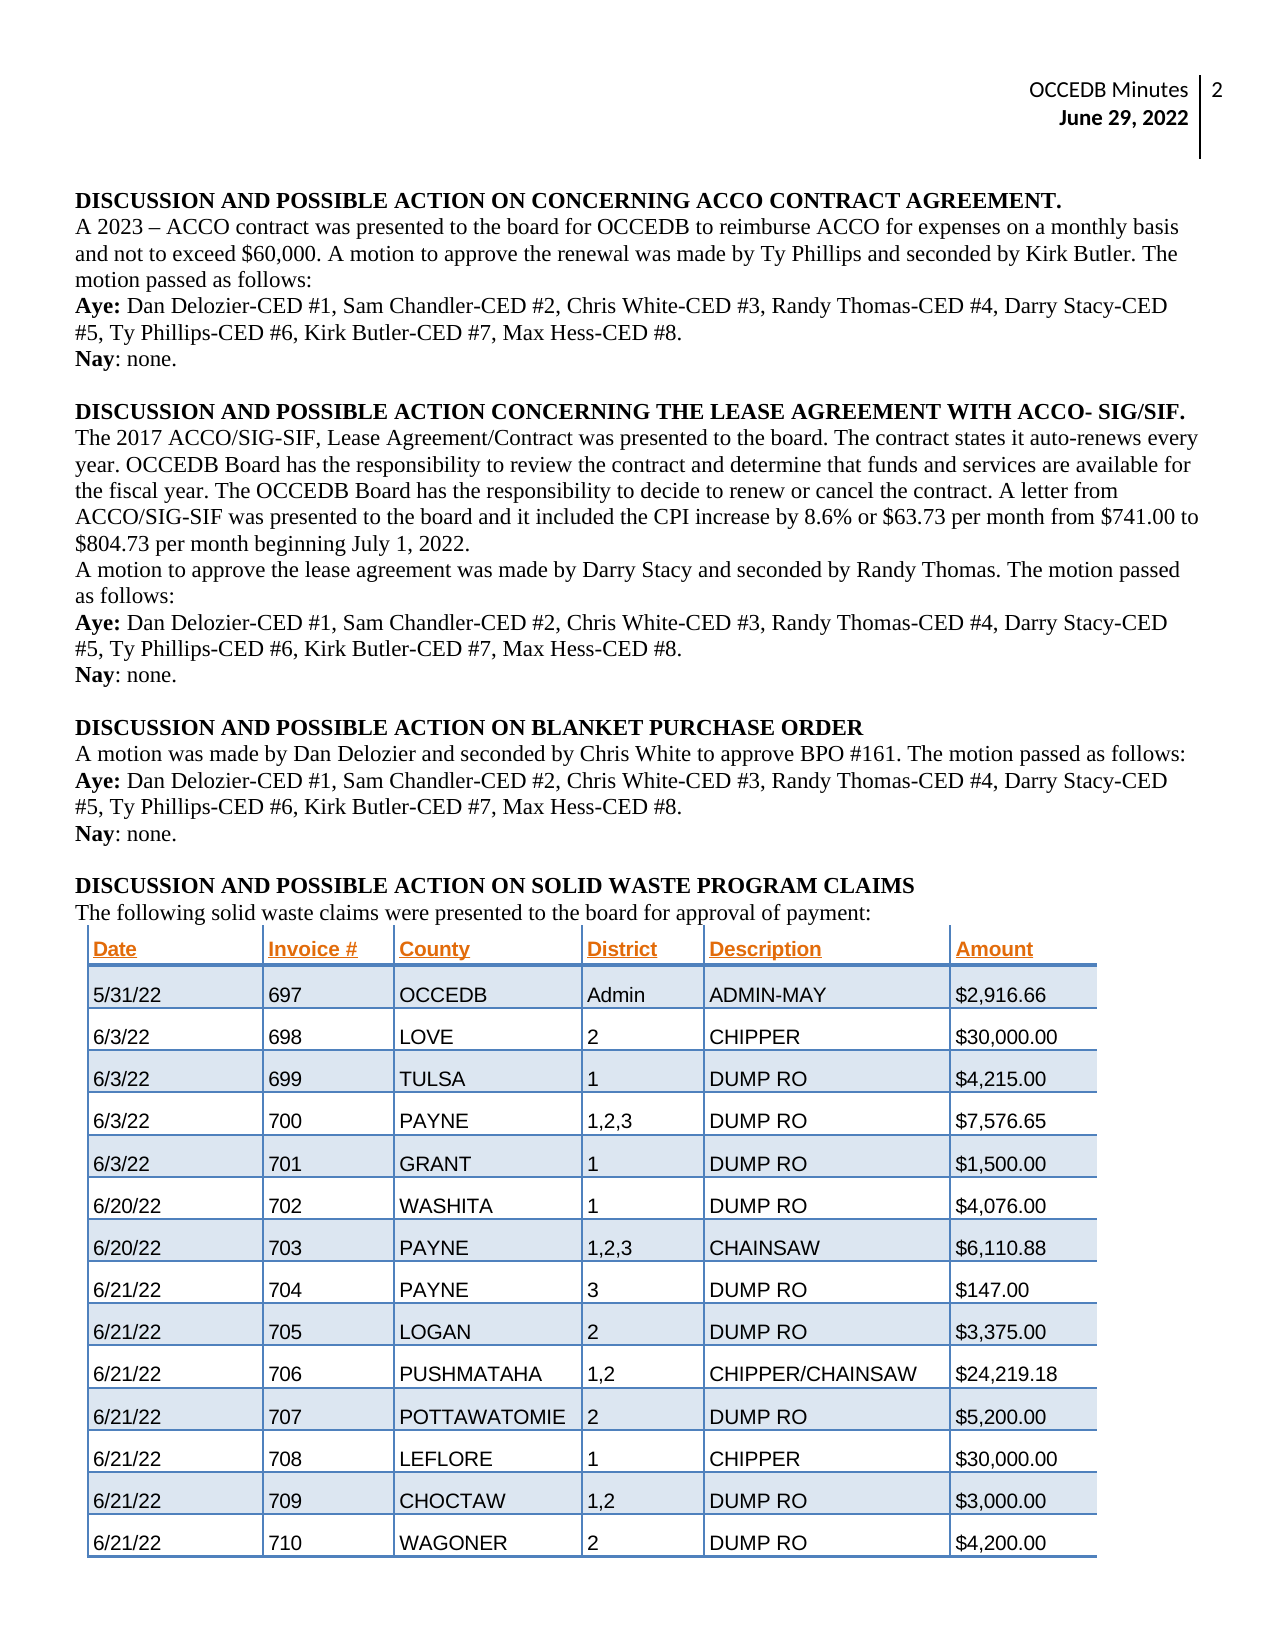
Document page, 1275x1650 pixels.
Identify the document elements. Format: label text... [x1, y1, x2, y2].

table_header County [395, 925, 581, 962]
table_cell Admin [583, 967, 703, 1007]
table_cell WASHITA [395, 1178, 581, 1218]
table_cell 1,2,3 [583, 1220, 703, 1260]
table_cell 709 [264, 1473, 393, 1513]
table_cell 6/3/22 [89, 1051, 262, 1091]
table_cell $24,219.18 [951, 1346, 1097, 1387]
table_cell WAGONER [395, 1515, 581, 1555]
text A motion was made by Dan Delozier and seconded by Chris White to approve BPO #161. The motion passed as follows: [75, 741, 1200, 767]
table_cell 1 [583, 1136, 703, 1176]
table_header Amount [951, 925, 1097, 962]
text Nay: none. [75, 661, 1200, 688]
table_header Date [89, 925, 262, 962]
text DISCUSSION AND POSSIBLE ACTION CONCERNING THE LEASE AGREEMENT WITH ACCO- SIG/SIF. [75, 398, 1200, 424]
text Nay: none. [75, 819, 1200, 846]
table_cell 2 [583, 1304, 703, 1344]
table_cell POTTAWATOMIE [395, 1389, 581, 1429]
table_cell PAYNE [395, 1220, 581, 1260]
table_cell DUMP RO [705, 1051, 949, 1091]
table_cell 6/21/22 [89, 1431, 262, 1471]
table_cell DUMP RO [705, 1262, 949, 1302]
table_header District [583, 925, 703, 962]
table_cell 701 [264, 1136, 393, 1176]
table_cell CHAINSAW [705, 1220, 949, 1260]
table_cell 705 [264, 1304, 393, 1344]
table_cell TULSA [395, 1051, 581, 1091]
table_cell $5,200.00 [951, 1389, 1097, 1429]
table_cell 700 [264, 1093, 393, 1133]
table_cell 699 [264, 1051, 393, 1091]
table_cell 6/21/22 [89, 1515, 262, 1555]
table_cell CHIPPER [705, 1431, 949, 1471]
table_cell $1,500.00 [951, 1136, 1097, 1176]
text Nay: none. [75, 345, 1200, 372]
table_cell 1,2 [583, 1346, 703, 1387]
table_cell 1,2,3 [583, 1093, 703, 1133]
table_cell 6/3/22 [89, 1093, 262, 1133]
table_cell 704 [264, 1262, 393, 1302]
table_cell CHOCTAW [395, 1473, 581, 1513]
table_cell 6/21/22 [89, 1389, 262, 1429]
table_cell 6/3/22 [89, 1136, 262, 1176]
table_cell DUMP RO [705, 1515, 949, 1555]
table_cell DUMP RO [705, 1136, 949, 1176]
table_cell DUMP RO [705, 1178, 949, 1218]
text DISCUSSION AND POSSIBLE ACTION ON SOLID WASTE PROGRAM CLAIMS [75, 872, 1200, 899]
table_cell 3 [583, 1262, 703, 1302]
table_cell 2 [583, 1515, 703, 1555]
table_cell $147.00 [951, 1262, 1097, 1302]
table_cell 6/20/22 [89, 1220, 262, 1260]
table_cell DUMP RO [705, 1473, 949, 1513]
table_cell 2 [583, 1009, 703, 1049]
table_cell DUMP RO [705, 1093, 949, 1133]
table_cell 708 [264, 1431, 393, 1471]
table_cell $4,215.00 [951, 1051, 1097, 1091]
text DISCUSSION AND POSSIBLE ACTION ON BLANKET PURCHASE ORDER [75, 714, 1200, 741]
table_cell DUMP RO [705, 1304, 949, 1344]
table_cell 5/31/22 [89, 967, 262, 1007]
table_cell LOGAN [395, 1304, 581, 1344]
table_cell GRANT [395, 1136, 581, 1176]
table_cell 6/21/22 [89, 1473, 262, 1513]
table_cell 1 [583, 1051, 703, 1091]
table_cell 706 [264, 1346, 393, 1387]
table_cell 2 [583, 1389, 703, 1429]
table_cell $7,576.65 [951, 1093, 1097, 1133]
table_cell 1,2 [583, 1473, 703, 1513]
table_cell LOVE [395, 1009, 581, 1049]
table_cell 6/21/22 [89, 1346, 262, 1387]
text DISCUSSION AND POSSIBLE ACTION ON CONCERNING ACCO CONTRACT AGREEMENT. [75, 187, 1200, 213]
table_header Invoice # [264, 925, 393, 962]
table_cell 1 [583, 1431, 703, 1471]
table_cell $3,375.00 [951, 1304, 1097, 1344]
table_cell $30,000.00 [951, 1009, 1097, 1049]
table_cell ADMIN-MAY [705, 967, 949, 1007]
table_cell 703 [264, 1220, 393, 1260]
table_cell PAYNE [395, 1262, 581, 1302]
table_cell CHIPPER [705, 1009, 949, 1049]
table_cell $3,000.00 [951, 1473, 1097, 1513]
text The 2017 ACCO/SIG-SIF, Lease Agreement/Contract was presented to the board. The contract states it auto-renews every year. OCCEDB Board has the responsibility to review the contract and determine that funds and services are available for the fiscal year. The OCCEDB Board has the responsibility to decide to renew or cancel the contract. A letter from ACCO/SIG-SIF was presented to the board and it included the CPI increase by 8.6% or $63.73 per month from $741.00 to $804.73 per month beginning July 1, 2022. [75, 424, 1200, 556]
table_cell LEFLORE [395, 1431, 581, 1471]
table_cell $6,110.88 [951, 1220, 1097, 1260]
table_cell 6/20/22 [89, 1178, 262, 1218]
text A motion to approve the lease agreement was made by Darry Stacy and seconded by Randy Thomas. The motion passed as follows: [75, 556, 1200, 609]
table_cell $4,076.00 [951, 1178, 1097, 1218]
text The following solid waste claims were presented to the board for approval of payment: [75, 899, 1200, 925]
table_cell PAYNE [395, 1093, 581, 1133]
table_cell 698 [264, 1009, 393, 1049]
table_cell 697 [264, 967, 393, 1007]
table_header Description [705, 925, 949, 962]
table_cell 710 [264, 1515, 393, 1555]
table_cell 6/3/22 [89, 1009, 262, 1049]
text A 2023 – ACCO contract was presented to the board for OCCEDB to reimburse ACCO for expenses on a monthly basis and not to exceed $60,000. A motion to approve the renewal was made by Ty Phillips and seconded by Kirk Butler. The motion passed as follows: [75, 213, 1200, 292]
table_cell $2,916.66 [951, 967, 1097, 1007]
table_cell 1 [583, 1178, 703, 1218]
table_cell DUMP RO [705, 1389, 949, 1429]
table_cell CHIPPER/CHAINSAW [705, 1346, 949, 1387]
table_cell $30,000.00 [951, 1431, 1097, 1471]
table_cell 702 [264, 1178, 393, 1218]
table_cell PUSHMATAHA [395, 1346, 581, 1387]
table_cell 6/21/22 [89, 1262, 262, 1302]
table_cell 6/21/22 [89, 1304, 262, 1344]
table_cell 707 [264, 1389, 393, 1429]
table_cell $4,200.00 [951, 1515, 1097, 1555]
table_cell OCCEDB [395, 967, 581, 1007]
